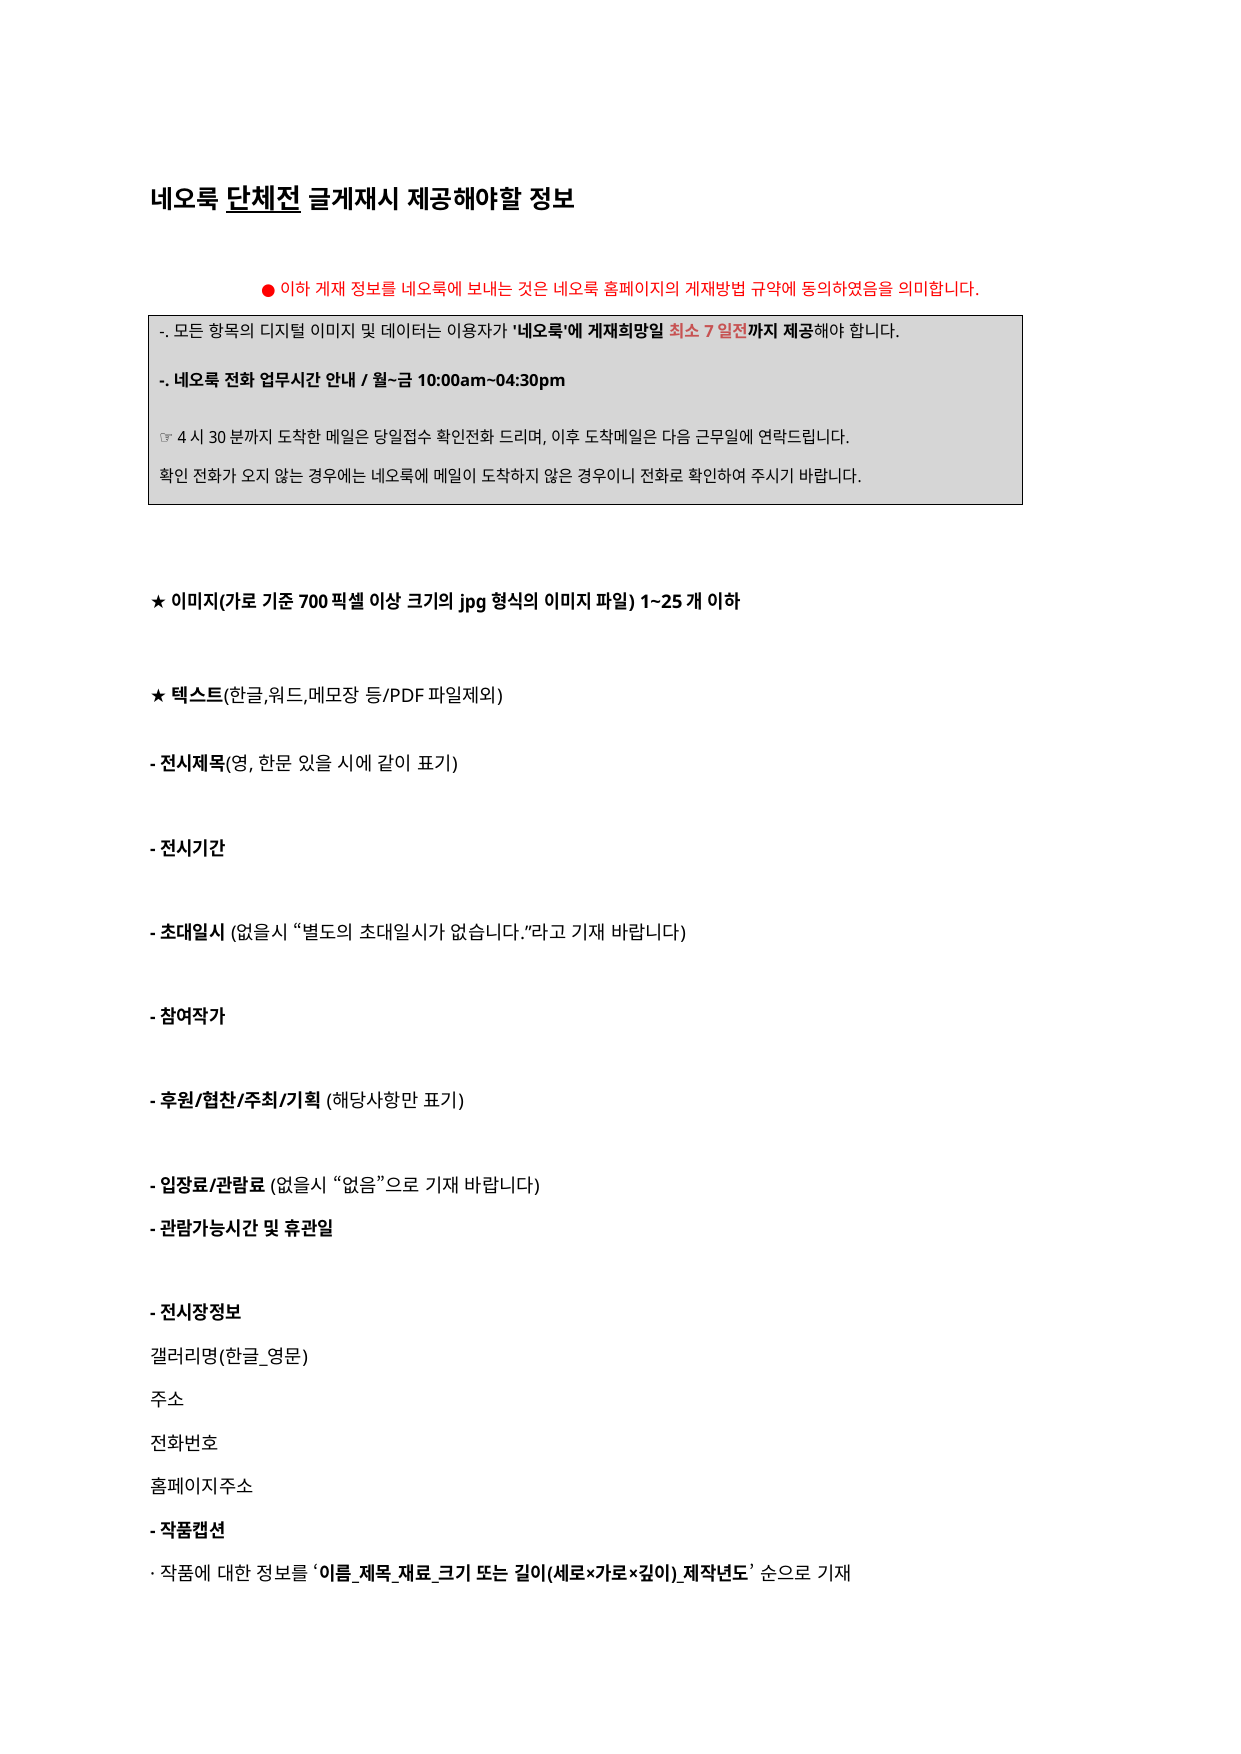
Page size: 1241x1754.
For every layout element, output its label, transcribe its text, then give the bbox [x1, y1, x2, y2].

text - 후원/협찬/주최/기획 (해당사항만 표기) [150, 1086, 1090, 1113]
text ★ 이미지(가로 기준 700픽셀 이상 크기의 jpg 형식의 이미지 파일) 1~25개 이하 [150, 586, 1090, 614]
text - 전시기간 [150, 833, 1090, 860]
text - 전시장정보 [150, 1298, 1090, 1325]
text 네오룩 단체전 글게재시 제공해야할 정보 [150, 177, 1090, 216]
table_header -. 모든 항목의 디지털 이미지 및 데이터는 이용자가 '네오룩'에 게재희망일 최소 7일전까지 제공해야 합니다. -. 네오룩 전화 업무시간 안내 / 월~금 10:00am~04:30pm ☞ 4시 30분까지 도착한 메일은 당일접수 확인전화 드리며, 이후 도착메일은 다음 근무일에 연락드립니다. 확인 전화가 오지 않는 경우에는 네오룩에 메일이 도착하지 않은 경우이니 전화로 확인하여 주시기 바랍니다. [149, 316, 1022, 504]
text 갤러리명(한글_영문) [150, 1341, 1090, 1369]
text · 작품에 대한 정보를 ‘이름_제목_재료_크기 또는 길이(세로×가로×깊이)_제작년도’ 순으로 기재 [150, 1559, 1090, 1586]
text 전화번호 [150, 1428, 1090, 1456]
text - 작품캡션 [150, 1515, 1090, 1542]
text 주소 [150, 1385, 1090, 1412]
text - 참여작가 [150, 1002, 1090, 1029]
text 홈페이지주소 [150, 1472, 1090, 1499]
text - 초대일시 (없을시 “별도의 초대일시가 없습니다.”라고 기재 바랍니다) [150, 917, 1090, 945]
text - 관람가능시간 및 휴관일 [150, 1214, 1090, 1241]
text ★ 텍스트(한글,워드,메모장 등/PDF파일제외) [150, 681, 1090, 708]
text ● 이하 게재 정보를 네오룩에 보내는 것은 네오룩 홈페이지의 게재방법 규약에 동의하였음을 의미합니다. [150, 276, 1090, 301]
text - 입장료/관람료 (없을시 “없음”으로 기재 바랍니다) [150, 1170, 1090, 1197]
text - 전시제목(영, 한문 있을 시에 같이 표기) [150, 749, 1090, 776]
